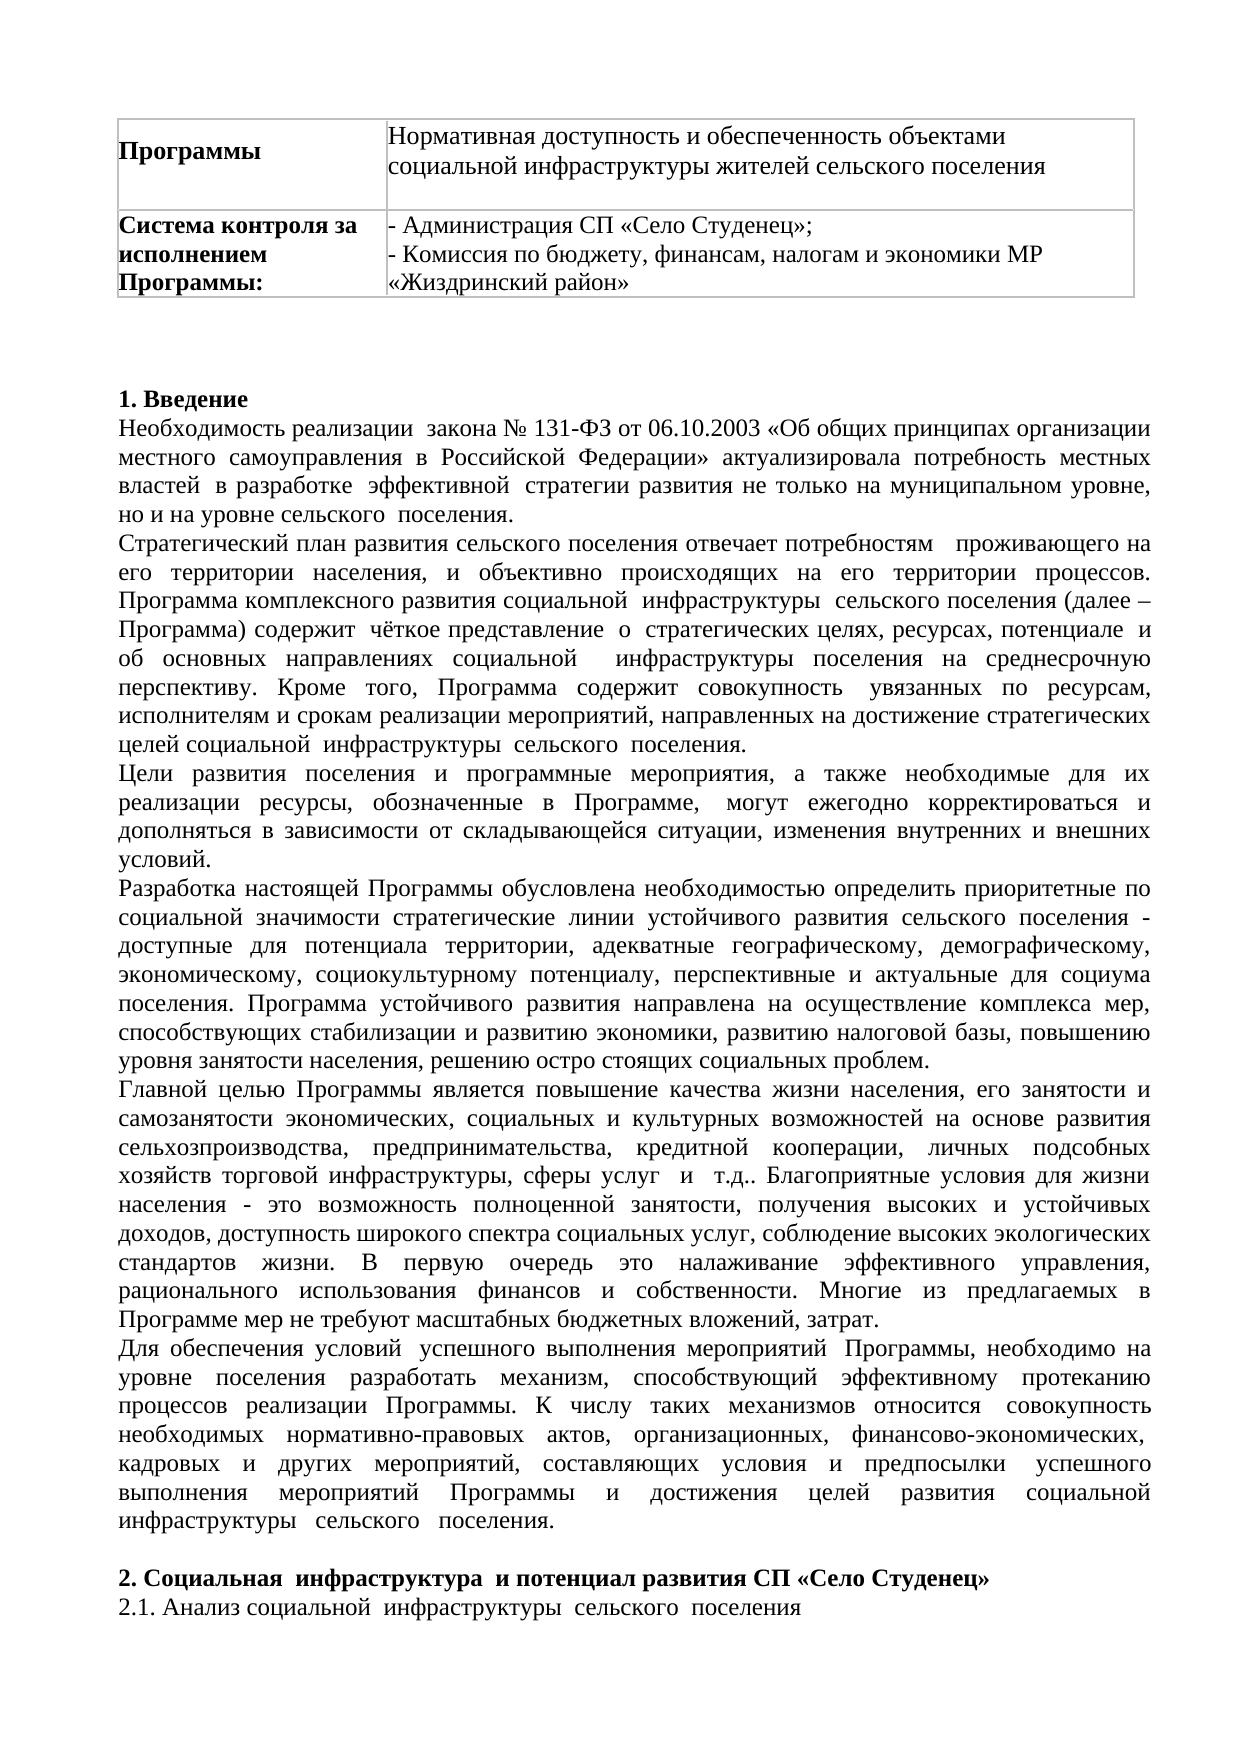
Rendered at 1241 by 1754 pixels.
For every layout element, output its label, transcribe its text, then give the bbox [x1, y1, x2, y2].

text 2. Социальная инфраструктура и потенциал развития СП «Село Студенец» [118, 1563, 1152, 1592]
text Для обеспечения условий успешного выполнения мероприятий Программы, необходимо на уровне поселения разработать механизм, способствующий эффективному протеканию процессов реализации Программы. К числу таких механизмов относится совокупность необходимых нормативно-правовых актов, организационных, финансово-экономических, кадровых и других мероприятий, составляющих условия и предпосылки успешного выполнения мероприятий Программы и достижения целей развития социальной инфраструктуры сельского поселения. [118, 1333, 1152, 1534]
text 1. Введение [118, 384, 1152, 413]
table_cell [119, 120, 386, 208]
text 2.1. Анализ социальной инфраструктуры сельского поселения [118, 1592, 1152, 1620]
text Главной целью Программы является повышение качества жизни населения, его занятости и самозанятости экономических, социальных и культурных возможностей на основе развития сельхозпроизводства, предпринимательства, кредитной кооперации, личных подсобных хозяйств торговой инфраструктуры, сферы услуг и т.д.. Благоприятные условия для жизни населения - это возможность полноценной занятости, получения высоких и устойчивых доходов, доступность широкого спектра социальных услуг, соблюдение высоких экологических стандартов жизни. В первую очередь это налаживание эффективного управления, рационального использования финансов и собственности. Многие из предлагаемых в Программе мер не требуют масштабных бюджетных вложений, затрат. [118, 1074, 1152, 1333]
text Разработка настоящей Программы обусловлена необходимостью определить приоритетные по социальной значимости стратегические линии устойчивого развития сельского поселения - доступные для потенциала территории, адекватные географическому, демографическому, экономическому, социокультурному потенциалу, перспективные и актуальные для социума поселения. Программа устойчивого развития направлена на осуществление комплекса мер, способствующих стабилизации и развитию экономики, развитию налоговой базы, повышению уровня занятости населения, решению остро стоящих социальных проблем. [118, 873, 1152, 1074]
table_cell Система контроля за исполнением Программы: [119, 211, 387, 296]
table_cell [388, 120, 1133, 208]
text Необходимость реализации закона № 131-ФЗ от 06.10.2003 «Об общих принципах организации местного самоуправления в Российской Федерации» актуализировала потребность местных властей в разработке эффективной стратегии развития не только на муниципальном уровне, но и на уровне сельского поселения. [118, 413, 1152, 528]
text Стратегический план развития сельского поселения отвечает потребностям проживающего на его территории населения, и объективно происходящих на его территории процессов. Программа комплексного развития социальной инфраструктуры сельского поселения (далее – Программа) содержит чёткое представление о стратегических целях, ресурсах, потенциале и об основных направлениях социальной инфраструктуры поселения на среднесрочную перспективу. Кроме того, Программа содержит совокупность увязанных по ресурсам, исполнителям и срокам реализации мероприятий, направленных на достижение стратегических целей социальной инфраструктуры сельского поселения. [118, 528, 1152, 758]
table_cell - Администрация СП «Село Студенец»; - Комиссия по бюджету, финансам, налогам и экономики МР «Жиздринский район» [387, 211, 1133, 296]
text Цели развития поселения и программные мероприятия, а также необходимые для их реализации ресурсы, обозначенные в Программе, могут ежегодно корректироваться и дополняться в зависимости от складывающейся ситуации, изменения внутренних и внешних условий. [118, 758, 1152, 873]
